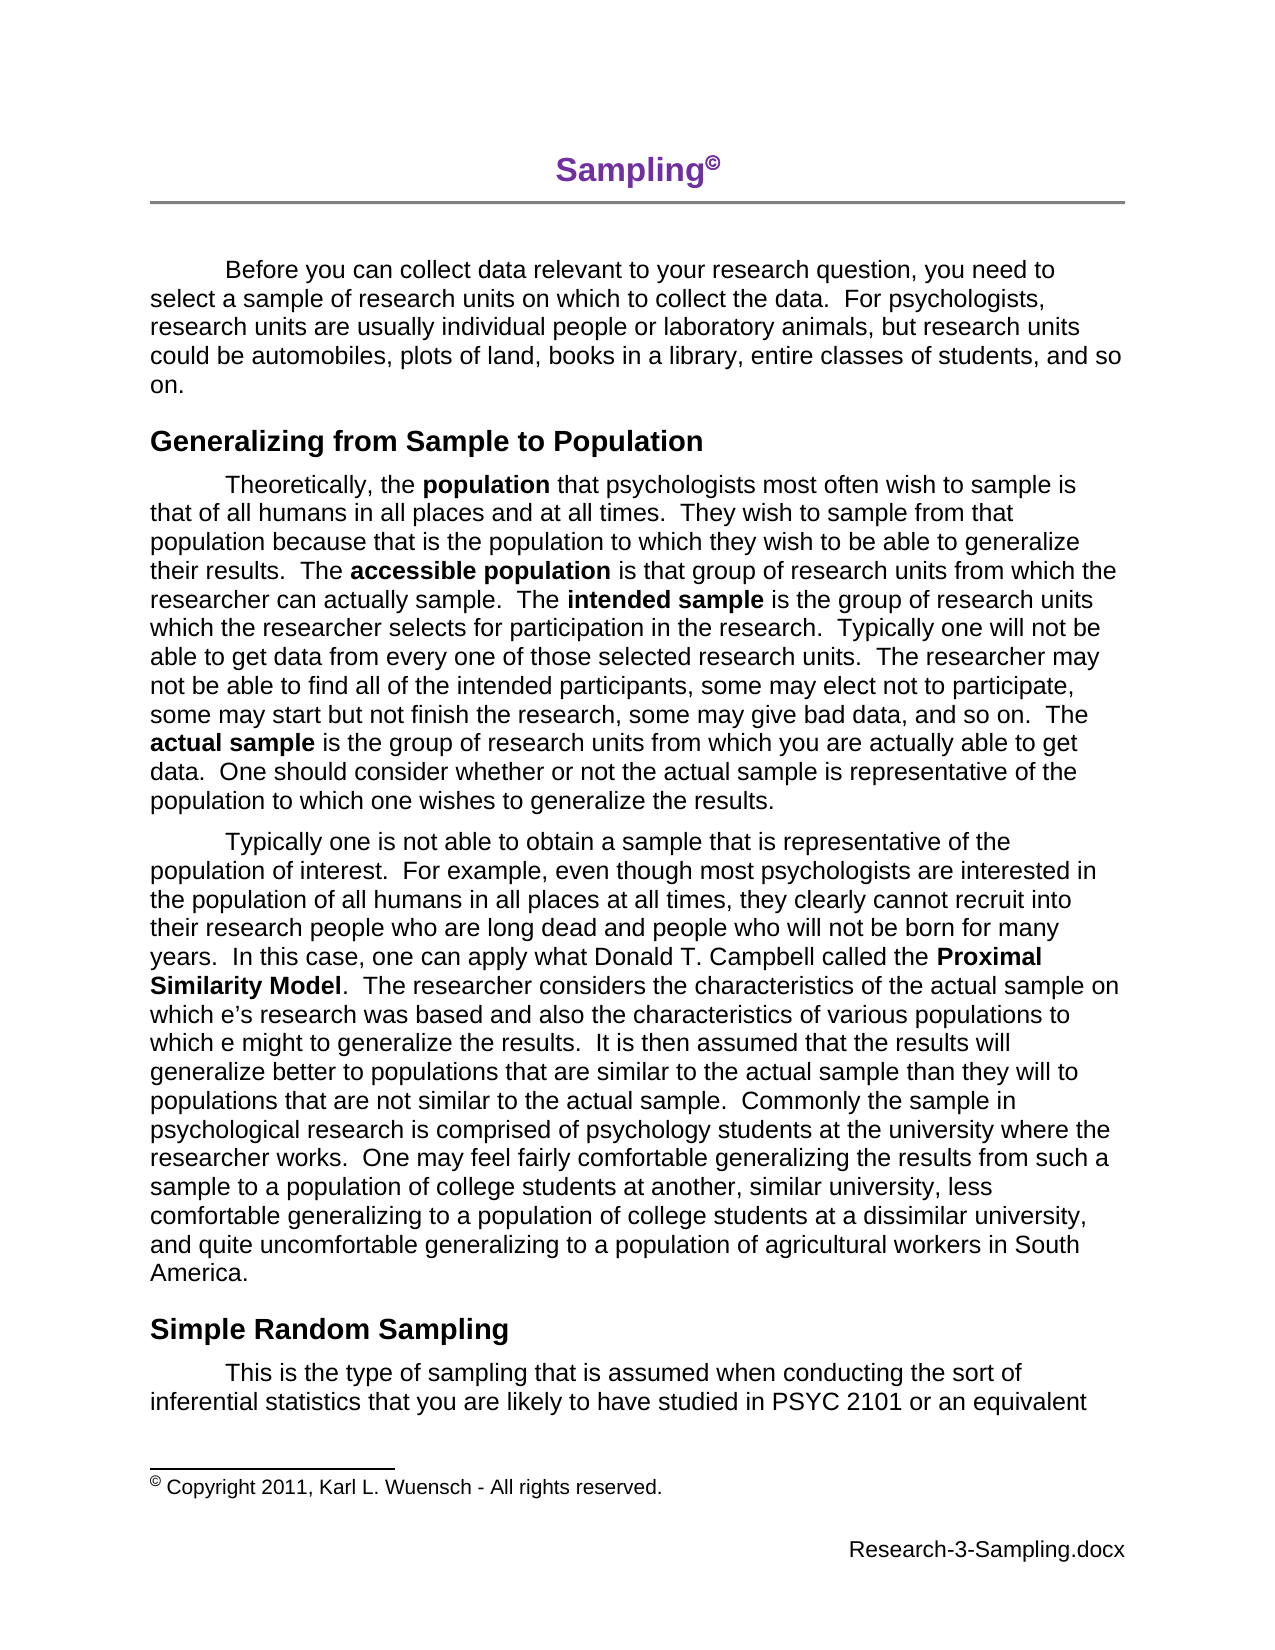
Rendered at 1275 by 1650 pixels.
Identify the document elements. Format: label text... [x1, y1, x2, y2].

text Theoretically, the population that psychologists most often wish to sample is that of all humans in all places and at all times. They wish to sample from that population because that is the population to which they wish to be able to generalize their results. The accessible population is that group of research units from which the researcher can actually sample. The intended sample is the group of research units which the researcher selects for participation in the research. Typically one will not be able to get data from every one of those selected research units. The researcher may not be able to find all of the intended participants, some may elect not to participate, some may start but not finish the research, some may give bad data, and so on. The actual sample is the group of research units from which you are actually able to get data. One should consider whether or not the actual sample is representative of the population to which one wishes to generalize the results. [150, 469, 1125, 814]
text Simple Random Sampling [150, 1312, 1125, 1346]
text Sampling [150, 150, 1125, 188]
text Typically one is not able to obtain a sample that is representative of the population of interest. For example, even though most psychologists are interested in the population of all humans in all places at all times, they clearly cannot recruit into their research people who are long dead and people who will not be born for many years. In this case, one can apply what Donald T. Campbell called the Proximal Similarity Model. The researcher considers the characteristics of the actual sample on which e’s research was based and also the characteristics of various populations to which e might to generalize the results. It is then assumed that the results will generalize better to populations that are similar to the actual sample than they will to populations that are not similar to the actual sample. Commonly the sample in psychological research is comprised of psychology students at the university where the researcher works. One may feel fairly comfortable generalizing the results from such a sample to a population of college students at another, similar university, less comfortable generalizing to a population of college students at a dissimilar university, and quite uncomfortable generalizing to a population of agricultural workers in South America. [150, 827, 1125, 1287]
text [150, 1358, 1125, 1416]
text Generalizing from Sample to Population [150, 423, 1125, 457]
text Before you can collect data relevant to your research question, you need to select a sample of research units on which to collect the data. For psychologists, research units are usually individual people or laboratory animals, but research units could be automobiles, plots of land, books in a library, entire classes of students, and so on. [150, 255, 1125, 398]
